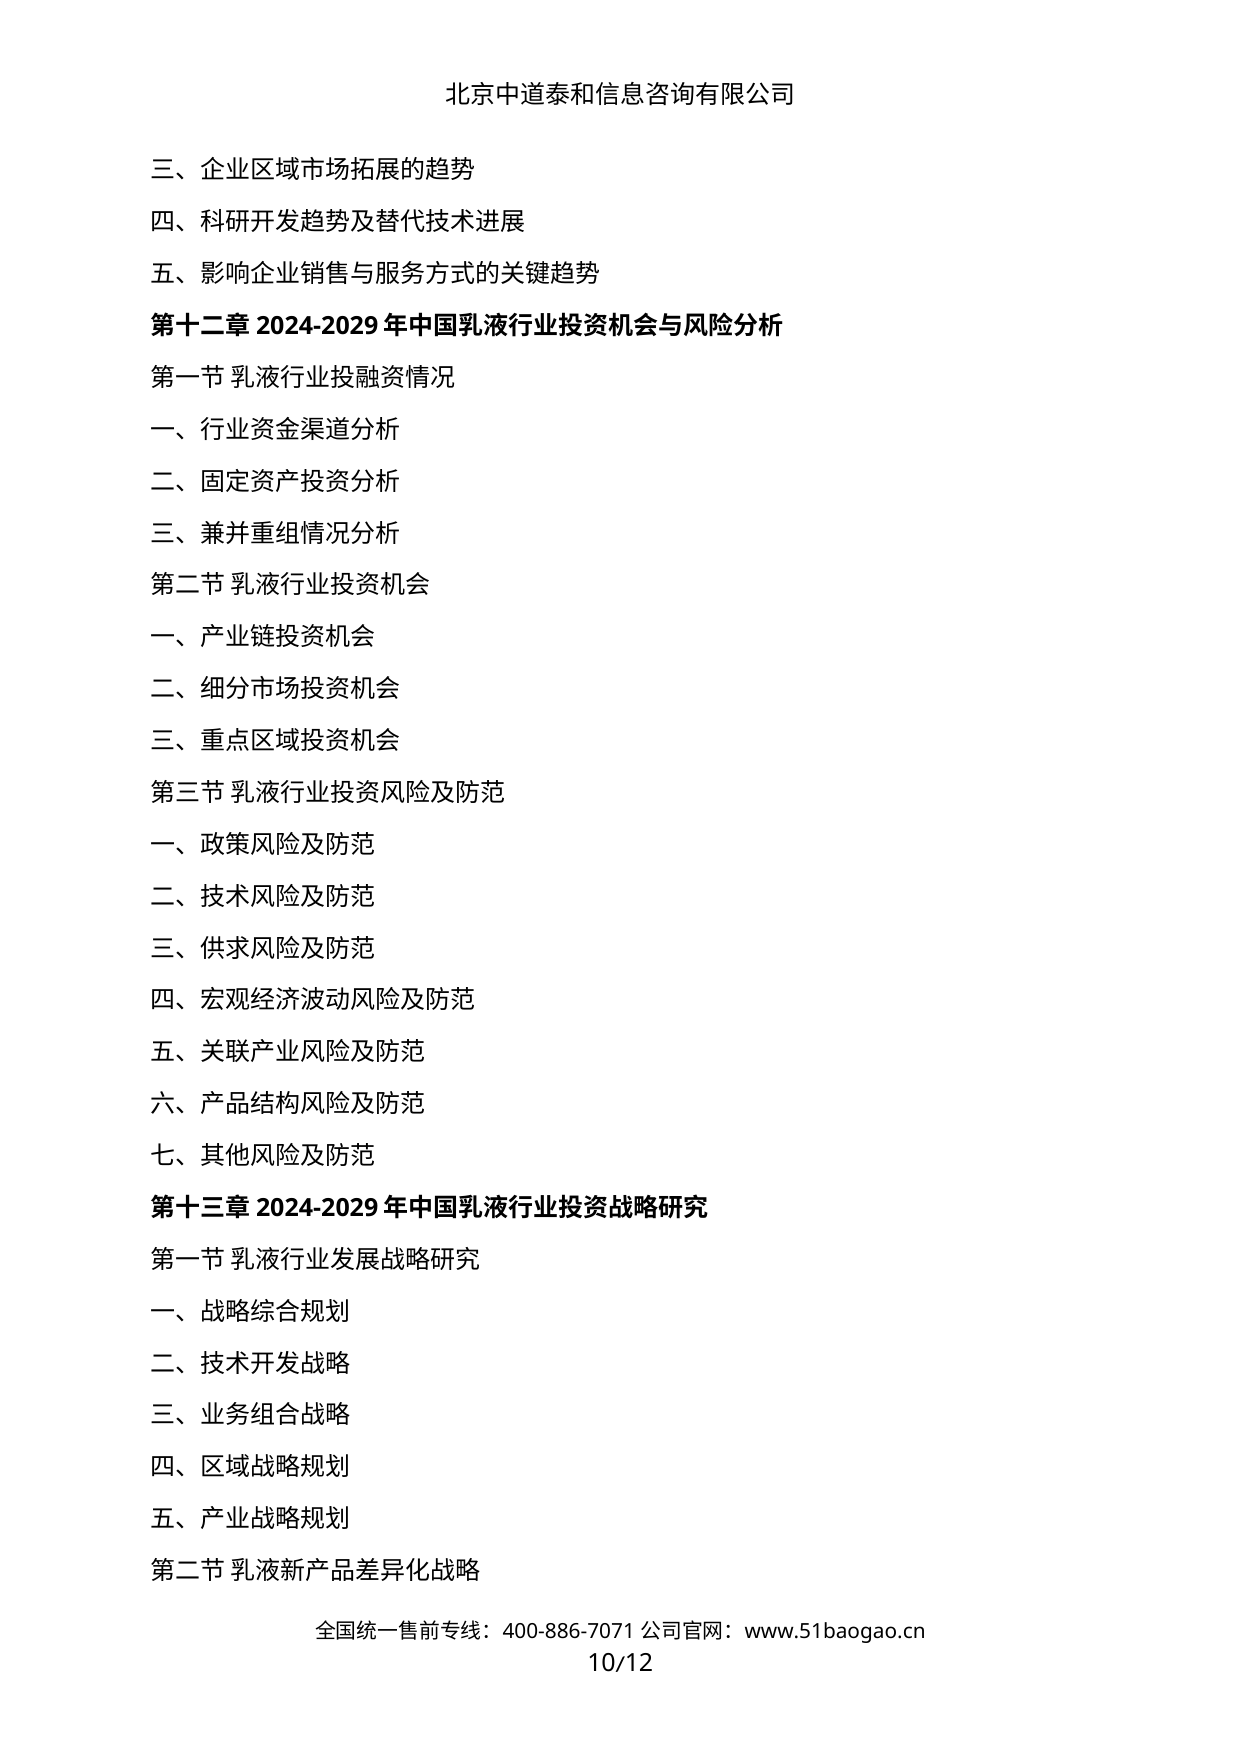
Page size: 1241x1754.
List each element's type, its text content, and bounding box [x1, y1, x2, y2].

text 五、关联产业风险及防范 [150, 1032, 1090, 1068]
text 四、科研开发趋势及替代技术进展 [150, 202, 1090, 238]
text 三、兼并重组情况分析 [150, 513, 1090, 549]
text 三、重点区域投资机会 [150, 721, 1090, 757]
text 二、技术开发战略 [150, 1343, 1090, 1379]
text 第一节 乳液行业投融资情况 [150, 357, 1090, 394]
text 四、宏观经济波动风险及防范 [150, 980, 1090, 1016]
text 三、供求风险及防范 [150, 928, 1090, 964]
text 六、产品结构风险及防范 [150, 1084, 1090, 1120]
text 第二节 乳液新产品差异化战略 [150, 1551, 1090, 1587]
text 四、区域战略规划 [150, 1447, 1090, 1483]
text 第一节 乳液行业发展战略研究 [150, 1239, 1090, 1276]
text 第二节 乳液行业投资机会 [150, 565, 1090, 601]
text 一、战略综合规划 [150, 1291, 1090, 1327]
text 第三节 乳液行业投资风险及防范 [150, 772, 1090, 809]
text 二、技术风险及防范 [150, 876, 1090, 912]
text 二、固定资产投资分析 [150, 461, 1090, 497]
text 二、细分市场投资机会 [150, 669, 1090, 705]
text 五、产业战略规划 [150, 1499, 1090, 1535]
text 一、行业资金渠道分析 [150, 409, 1090, 446]
text 一、产业链投资机会 [150, 617, 1090, 653]
text 五、影响企业销售与服务方式的关键趋势 [150, 254, 1090, 290]
text 第十三章 2024-2029年中国乳液行业投资战略研究 [150, 1187, 1090, 1224]
text 三、企业区域市场拓展的趋势 [150, 150, 1090, 186]
text 七、其他风险及防范 [150, 1136, 1090, 1172]
text 三、业务组合战略 [150, 1395, 1090, 1431]
text 一、政策风险及防范 [150, 824, 1090, 861]
text 第十二章 2024-2029年中国乳液行业投资机会与风险分析 [150, 306, 1090, 342]
